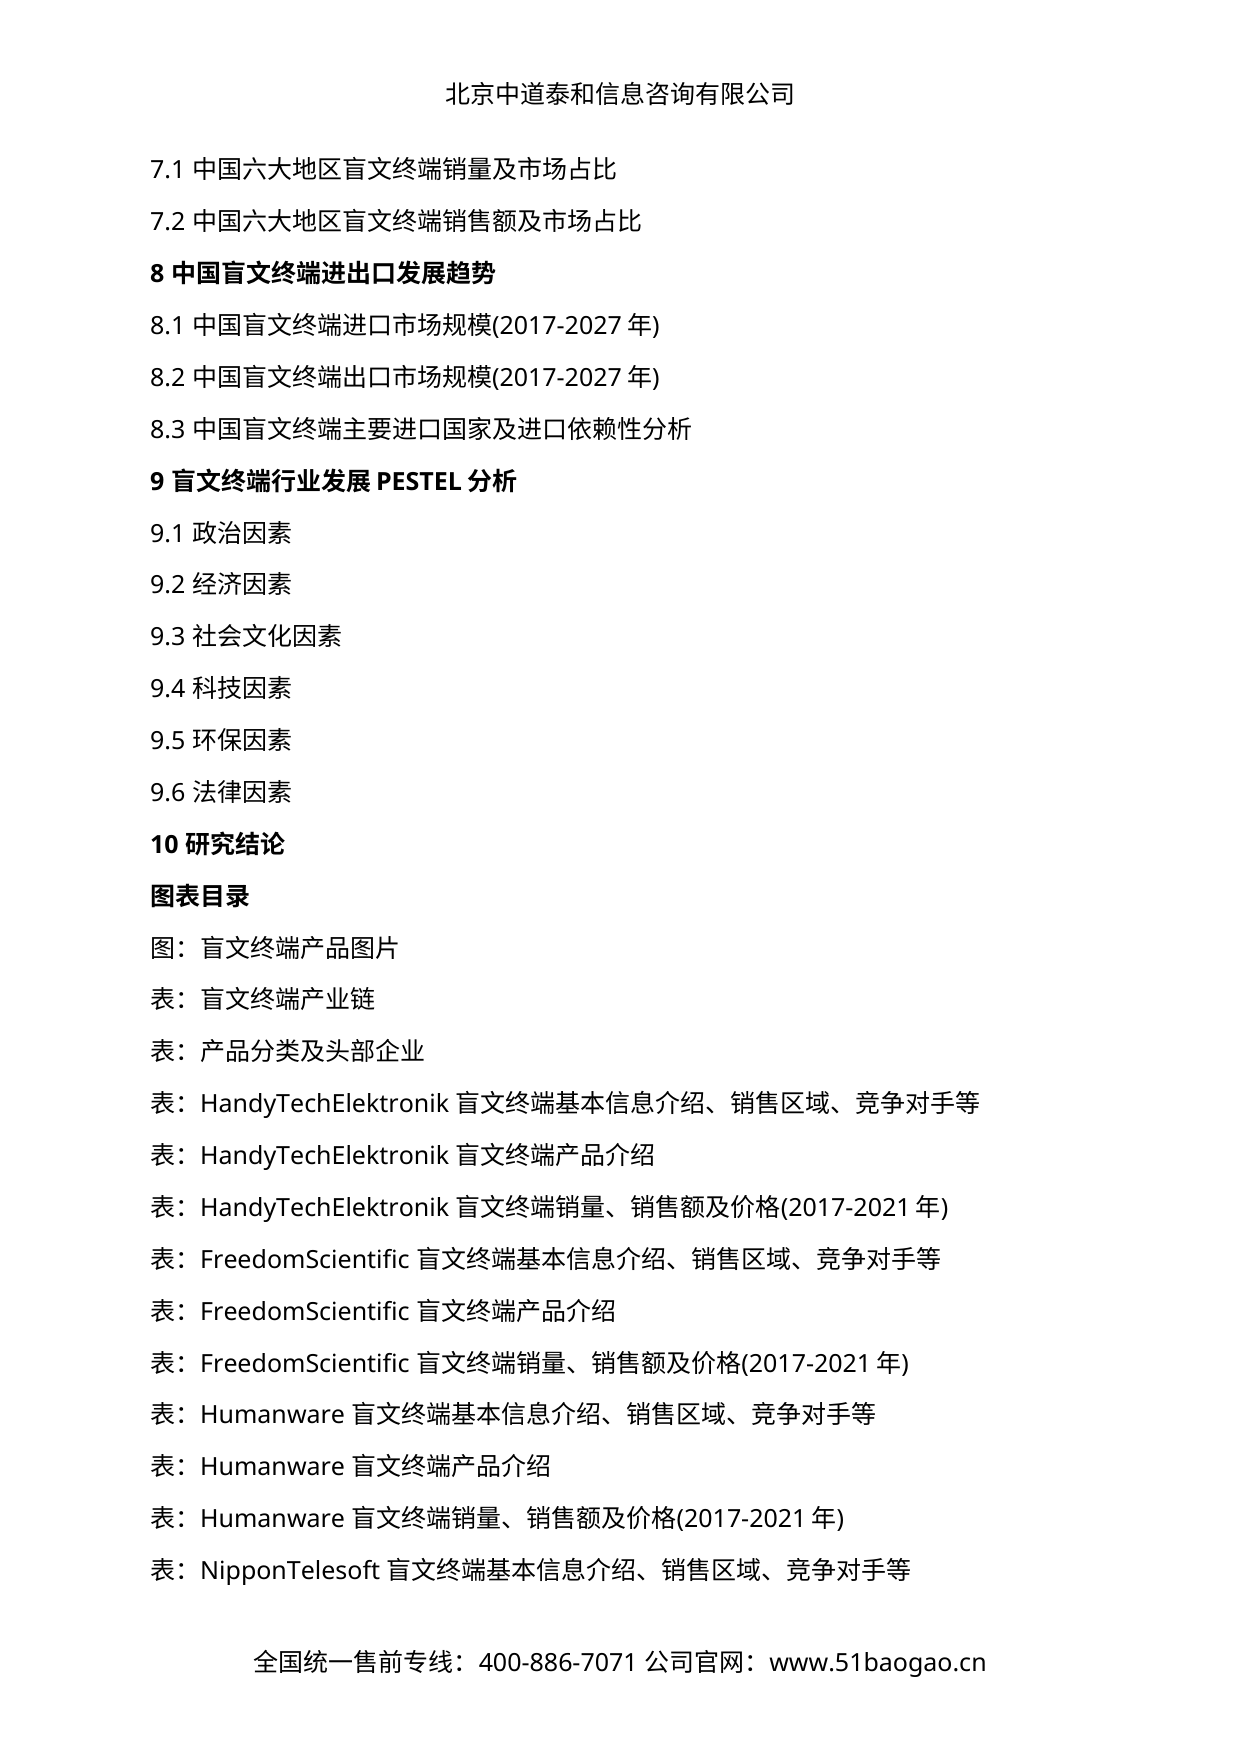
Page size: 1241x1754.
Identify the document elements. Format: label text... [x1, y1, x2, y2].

text 9.4 科技因素 [150, 669, 1090, 705]
text 表：Humanware 盲文终端基本信息介绍、销售区域、竞争对手等 [150, 1395, 1090, 1431]
text 8.2 中国盲文终端出口市场规模(2017-2027年) [150, 357, 1090, 394]
text 表：Humanware 盲文终端产品介绍 [150, 1447, 1090, 1483]
text 表：Humanware 盲文终端销量、销售额及价格(2017-2021年) [150, 1499, 1090, 1535]
text 图：盲文终端产品图片 [150, 928, 1090, 964]
text 8 中国盲文终端进出口发展趋势 [150, 254, 1090, 290]
text 9.5 环保因素 [150, 721, 1090, 757]
text 9 盲文终端行业发展PESTEL分析 [150, 461, 1090, 497]
text 9.2 经济因素 [150, 565, 1090, 601]
text 表：FreedomScientific 盲文终端销量、销售额及价格(2017-2021年) [150, 1343, 1090, 1379]
text 表：HandyTechElektronik 盲文终端基本信息介绍、销售区域、竞争对手等 [150, 1084, 1090, 1120]
text 表：FreedomScientific 盲文终端产品介绍 [150, 1291, 1090, 1327]
text 9.3 社会文化因素 [150, 617, 1090, 653]
text 7.1 中国六大地区盲文终端销量及市场占比 [150, 150, 1090, 186]
text 10 研究结论 [150, 824, 1090, 861]
text 图表目录 [150, 876, 1090, 912]
text 表：盲文终端产业链 [150, 980, 1090, 1016]
text 9.6 法律因素 [150, 772, 1090, 809]
text 表：NipponTelesoft 盲文终端基本信息介绍、销售区域、竞争对手等 [150, 1551, 1090, 1587]
text 表：产品分类及头部企业 [150, 1032, 1090, 1068]
text 9.1 政治因素 [150, 513, 1090, 549]
text 8.1 中国盲文终端进口市场规模(2017-2027年) [150, 306, 1090, 342]
text 7.2 中国六大地区盲文终端销售额及市场占比 [150, 202, 1090, 238]
text 表：HandyTechElektronik 盲文终端产品介绍 [150, 1136, 1090, 1172]
text 表：HandyTechElektronik 盲文终端销量、销售额及价格(2017-2021年) [150, 1187, 1090, 1224]
text 8.3 中国盲文终端主要进口国家及进口依赖性分析 [150, 409, 1090, 446]
text 表：FreedomScientific 盲文终端基本信息介绍、销售区域、竞争对手等 [150, 1239, 1090, 1276]
